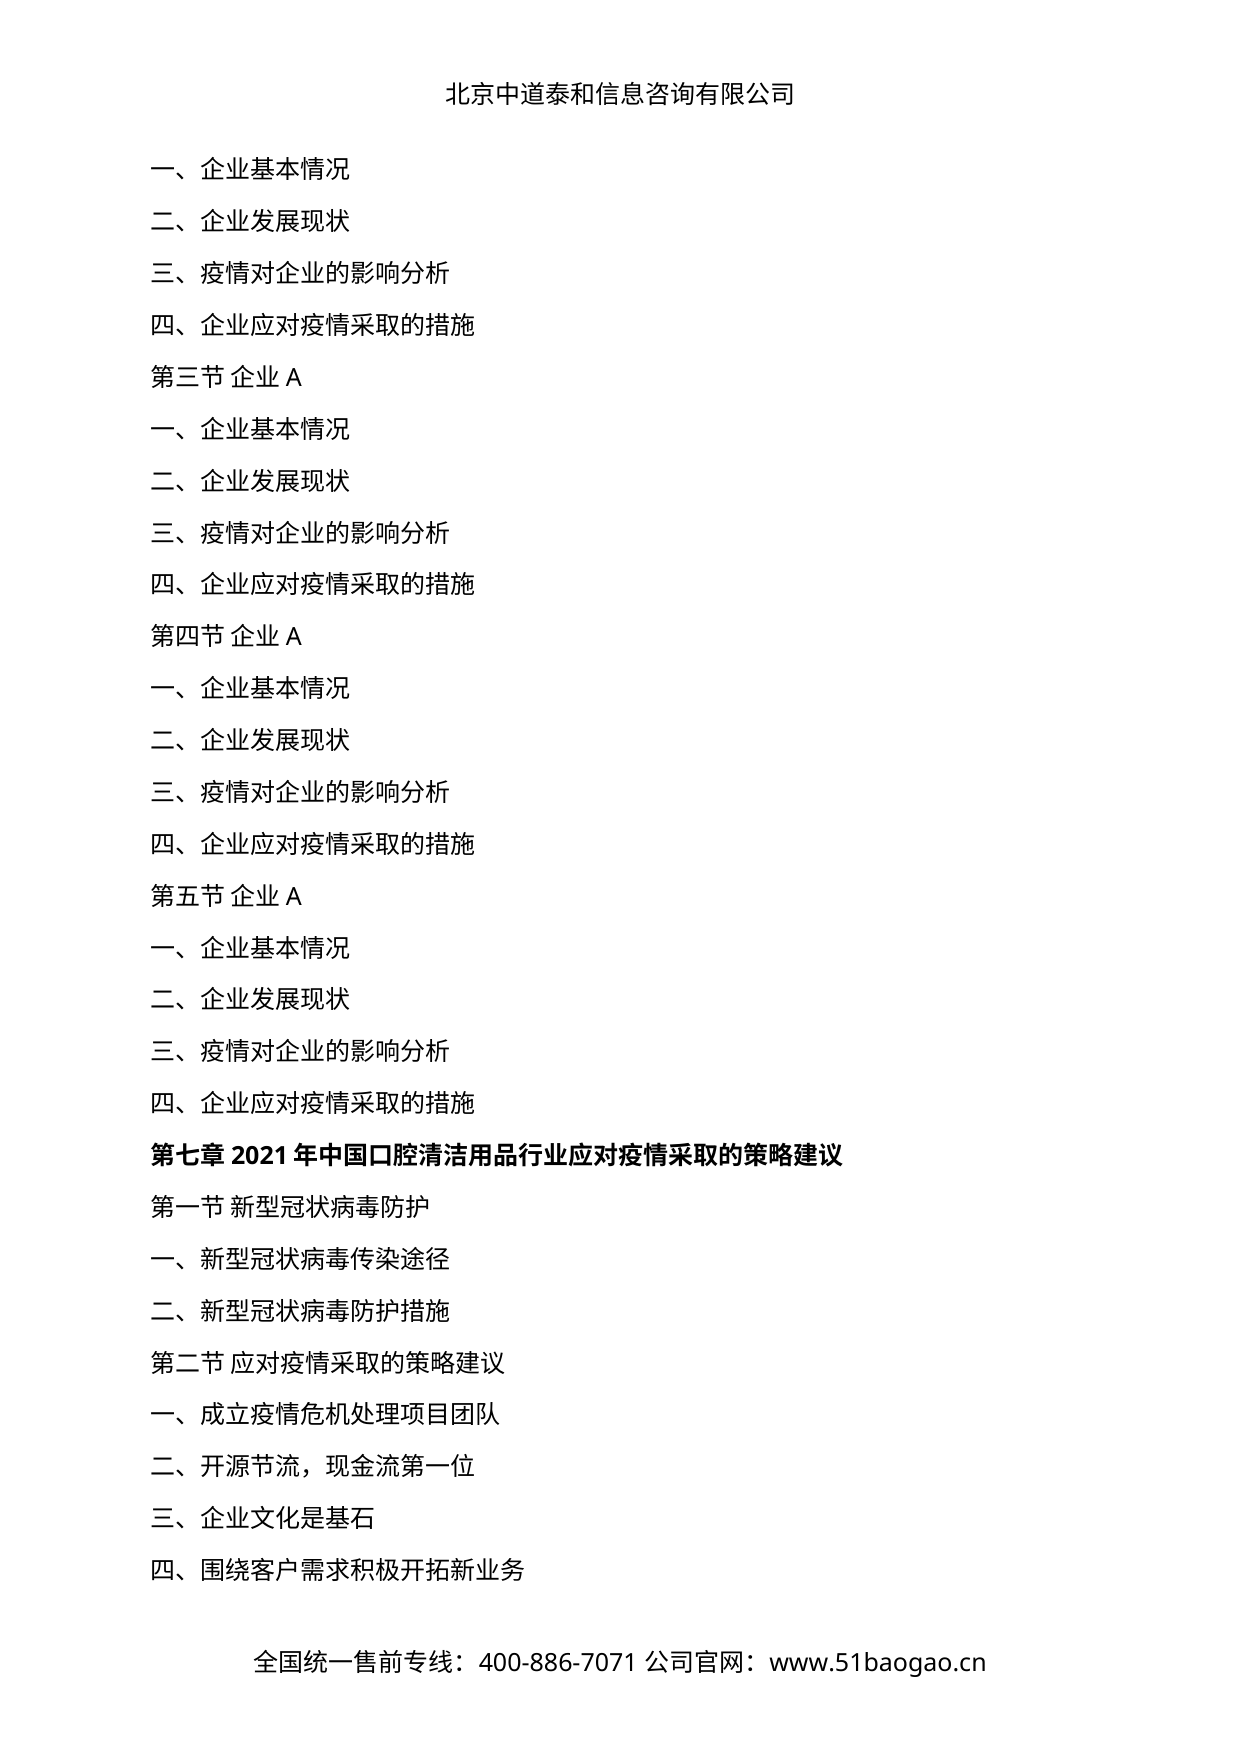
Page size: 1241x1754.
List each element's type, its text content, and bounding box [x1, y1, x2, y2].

text 四、企业应对疫情采取的措施 [150, 565, 1090, 601]
text 三、企业文化是基石 [150, 1499, 1090, 1535]
text 四、围绕客户需求积极开拓新业务 [150, 1551, 1090, 1587]
text 一、企业基本情况 [150, 150, 1090, 186]
text 一、企业基本情况 [150, 409, 1090, 446]
text 二、新型冠状病毒防护措施 [150, 1291, 1090, 1327]
text 三、疫情对企业的影响分析 [150, 772, 1090, 809]
text 三、疫情对企业的影响分析 [150, 1032, 1090, 1068]
text 二、开源节流，现金流第一位 [150, 1447, 1090, 1483]
text 一、新型冠状病毒传染途径 [150, 1239, 1090, 1276]
text 第五节 企业A [150, 876, 1090, 912]
text 一、成立疫情危机处理项目团队 [150, 1395, 1090, 1431]
text 二、企业发展现状 [150, 461, 1090, 497]
text 三、疫情对企业的影响分析 [150, 513, 1090, 549]
text 二、企业发展现状 [150, 980, 1090, 1016]
text 二、企业发展现状 [150, 202, 1090, 238]
text 四、企业应对疫情采取的措施 [150, 306, 1090, 342]
text 第七章 2021年中国口腔清洁用品行业应对疫情采取的策略建议 [150, 1136, 1090, 1172]
text 第二节 应对疫情采取的策略建议 [150, 1343, 1090, 1379]
text 第一节 新型冠状病毒防护 [150, 1187, 1090, 1224]
text 三、疫情对企业的影响分析 [150, 254, 1090, 290]
text 二、企业发展现状 [150, 721, 1090, 757]
text 一、企业基本情况 [150, 669, 1090, 705]
text 第四节 企业A [150, 617, 1090, 653]
text 四、企业应对疫情采取的措施 [150, 1084, 1090, 1120]
text 一、企业基本情况 [150, 928, 1090, 964]
text 四、企业应对疫情采取的措施 [150, 824, 1090, 861]
text 第三节 企业A [150, 357, 1090, 394]
